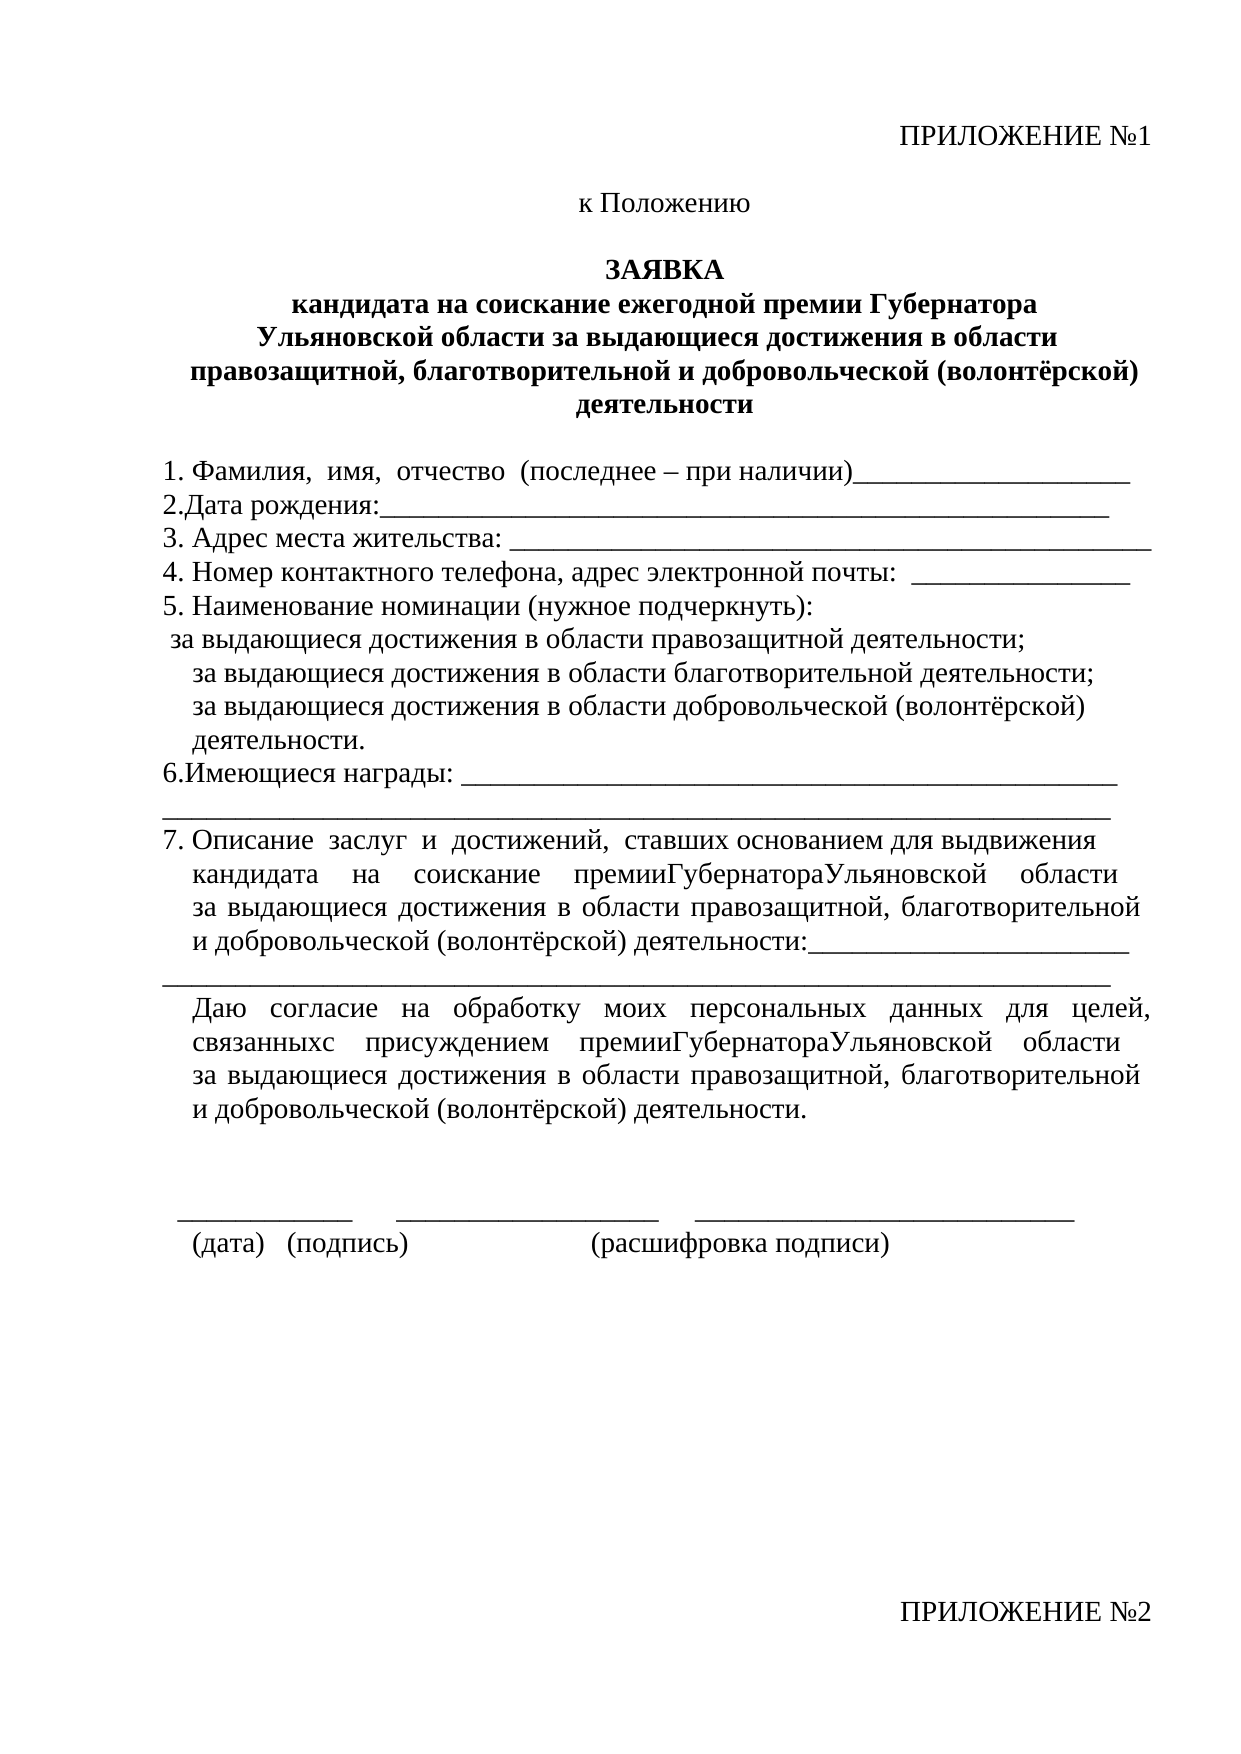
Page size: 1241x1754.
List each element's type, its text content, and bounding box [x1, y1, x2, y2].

text 1. Фамилия, имя, отчество (последнее – при наличии)___________________ [162, 453, 1152, 487]
text _________________________________________________________________ [162, 789, 1152, 822]
text 7. Описание заслуг и достижений, ставших основанием для выдвижения [162, 822, 1152, 856]
text _________________________________________________________________ [162, 957, 1152, 990]
text (дата) (подпись) (расшифровка подписи) [177, 1225, 1152, 1258]
text кандидата на соискание премииГубернатораУльяновской области за выдающиеся достижения в области правозащитной, благотворительной и добровольческой (волонтёрской) деятельности:______________________ [192, 856, 1152, 957]
text ПРИЛОЖЕНИЕ №1 [177, 118, 1152, 152]
text ЗАЯВКА [177, 252, 1152, 286]
text Ульяновской области за выдающиеся достижения в области правозащитной, благотворительной и добровольческой (волонтёрской) деятельности [162, 319, 1152, 420]
text Даю согласие на обработку моих персональных данных для целей, связанныхс присуждением премииГубернатораУльяновской области за выдающиеся достижения в области правозащитной, благотворительной и добровольческой (волонтёрской) деятельности. [192, 990, 1152, 1124]
text к Положению [177, 185, 1152, 219]
text за выдающиеся достижения в области правозащитной деятельности; [162, 621, 1152, 655]
text 4. Номер контактного телефона, адрес электронной почты: _______________ [162, 554, 1152, 588]
text 6.Имеющиеся награды: _____________________________________________ [162, 755, 1152, 789]
text кандидата на соискание ежегодной премии Губернатора [177, 286, 1152, 319]
text ПРИЛОЖЕНИЕ №2 [177, 1594, 1152, 1627]
text 2.Дата рождения:__________________________________________________ [162, 487, 1152, 521]
text 3. Адрес места жительства: ____________________________________________ [162, 521, 1152, 554]
text ____________ __________________ __________________________ [177, 1191, 1152, 1225]
text за выдающиеся достижения в области благотворительной деятельности; за выдающиеся достижения в области добровольческой (волонтёрской) деятельности. [192, 655, 1152, 755]
text 5. Наименование номинации (нужное подчеркнуть): [162, 588, 1152, 621]
